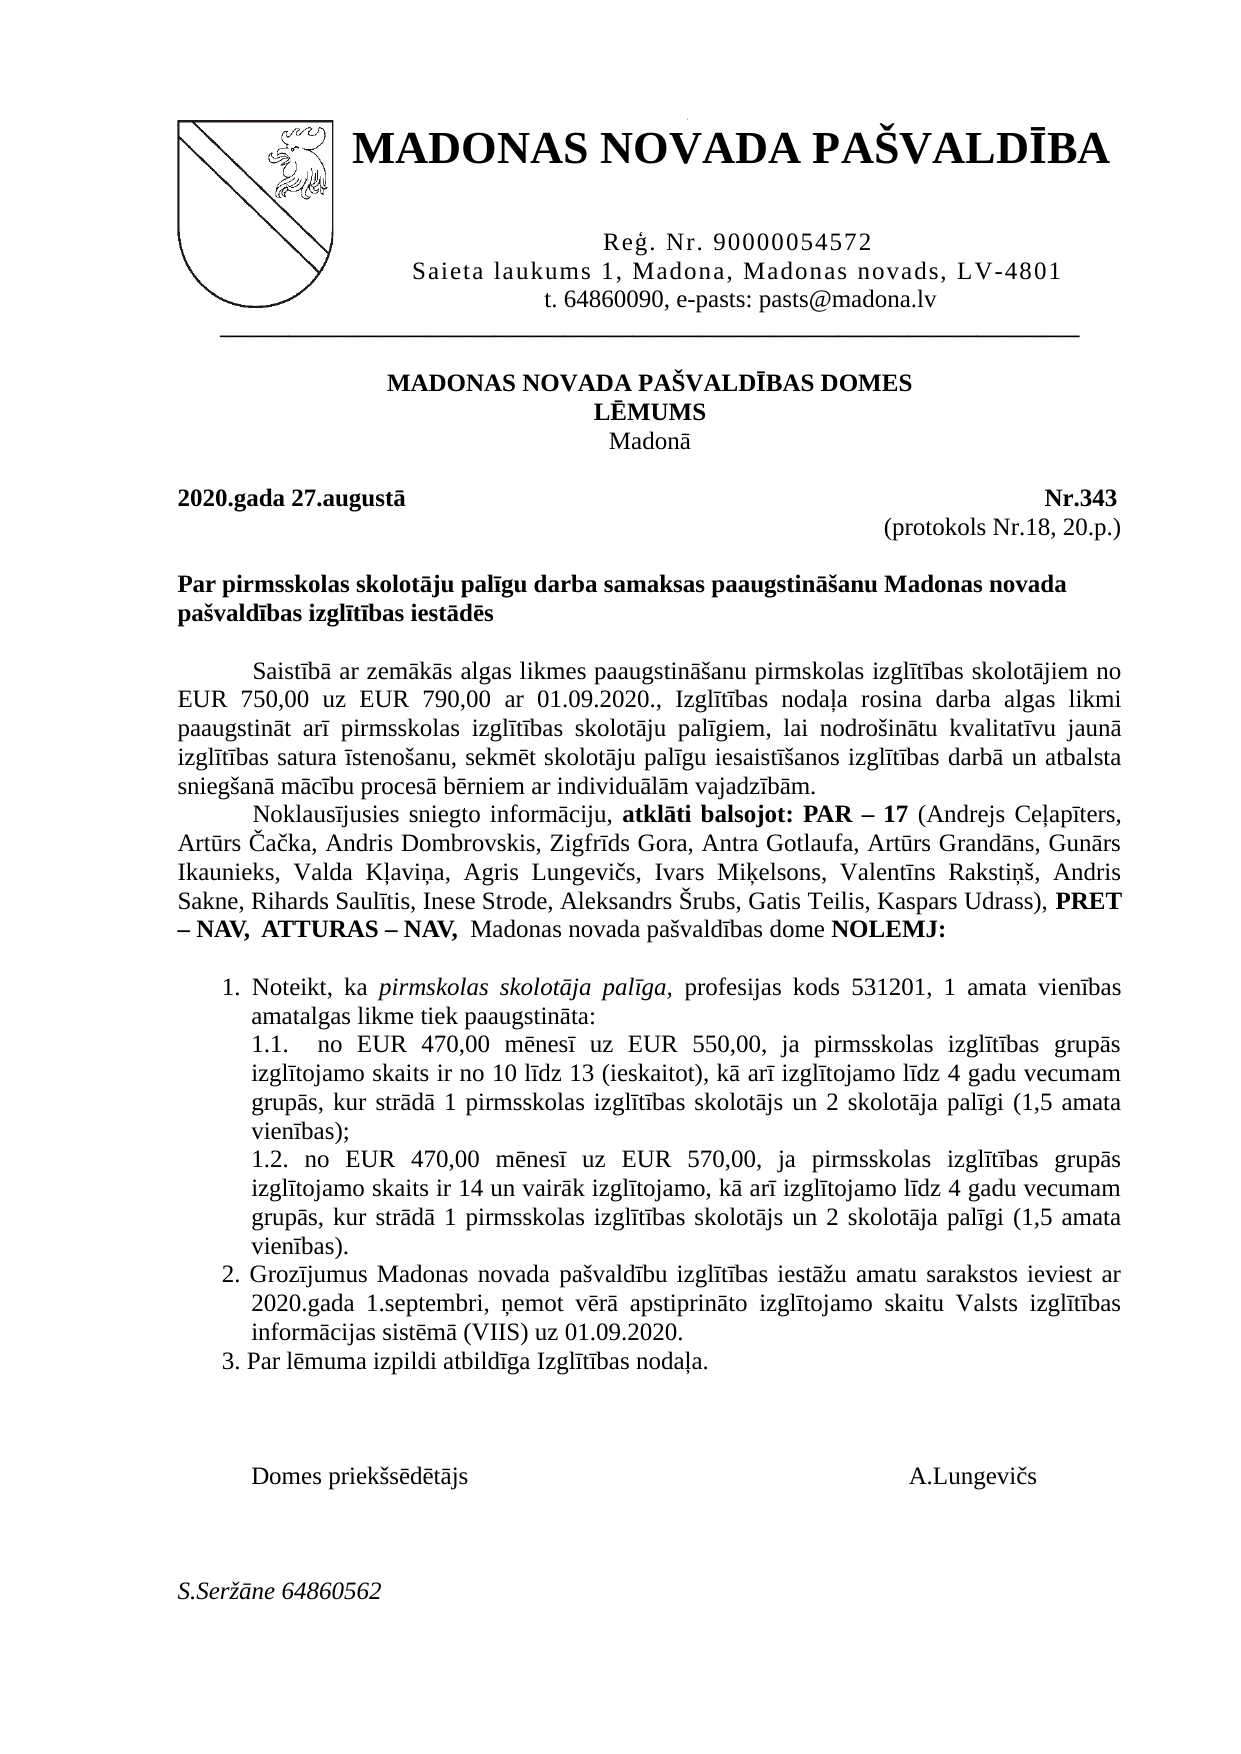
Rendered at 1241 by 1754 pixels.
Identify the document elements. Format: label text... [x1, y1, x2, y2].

text MADONAS NOVADA PAŠVALDĪBA [334, 121, 1122, 173]
text (protokols Nr.18, 20.p.) [177, 512, 1122, 541]
text 3. Par lēmuma izpildi atbildīga Izglītības nodaļa. [222, 1346, 1122, 1374]
text Madonā [177, 426, 1122, 454]
text LĒMUMS [177, 397, 1122, 426]
text 2. Grozījumus Madonas novada pašvaldību izglītības iestāžu amatu sarakstos ieviest ar 2020.gada 1.septembri, ņemot vērā apstiprināto izglītojamo skaitu Valsts izglītības informācijas sistēmā (VIIS) uz 01.09.2020. [222, 1259, 1122, 1346]
picture [177, 120, 334, 308]
text Par pirmsskolas skolotāju palīgu darba samaksas paaugstināšanu Madonas novada pašvaldības izglītības iestādēs [177, 569, 1122, 627]
text 1.2. no 470,00 mēnesī uz EUR 570,00, ja pirmsskolas izglītības grupās izglītojamo skaits ir 14 un vairāk izglītojamo, kā arī izglītojamo līdz 4 gadu vecumam grupās, kur strādā 1 pirmsskolas izglītības skolotājs un 2 skolotāja palīgi (1,5 amata vienības). [251, 1144, 1122, 1259]
text Noklausījusies sniegto informāciju, atklāti balsojot: PAR – 17 (Andrejs Ceļapīters, Artūrs Čačka, Andris Dombrovskis, Zigfrīds Gora, Antra Gotlaufa, Artūrs Grandāns, Gunārs Ikaunieks, Valda Kļaviņa, Agris Lungevičs, Ivars Miķelsons, Valentīns Rakstiņš, Andris Sakne, Rihards Saulītis, Inese Strode, Aleksandrs Šrubs, Gatis Teilis, Kaspars Udrass), PRET – NAV, ATTURAS – NAV, Madonas novada pašvaldības dome NOLEMJ: [177, 799, 1122, 943]
text Domes priekšsēdētājs A.Lungevičs [177, 1461, 1122, 1489]
text 1.1. no 470,00 mēnesī uz EUR 550,00, ja pirmsskolas izglītības grupās izglītojamo skaits ir no 10 līdz 13 (ieskaitot), kā arī izglītojamo līdz 4 gadu vecumam grupās, kur strādā 1 pirmsskolas izglītības skolotājs un 2 skolotāja palīgi (1,5 amata vienības); [251, 1029, 1122, 1144]
text S.Seržāne 64860562 [177, 1576, 1122, 1604]
text Saieta laukums 1, Madona, Madonas novads, LV-4801 [334, 256, 1122, 284]
text Reģ. Nr. 90000054572 [334, 227, 1122, 256]
text 2020.gada 27.augustā Nr.343 [177, 483, 1122, 512]
text 1. Noteikt, ka pirmskolas skolotāja palīga, profesijas kods 531201, 1 amata vienības amatalgas likme tiek paaugstināta: [222, 972, 1122, 1029]
text Saistībā ar zemākās algas likmes paaugstināšanu pirmskolas izglītības skolotājiem no EUR 750,00 uz EUR 790,00 ar 01.09.2020., Izglītības nodaļa rosina darba algas likmi paaugstināt arī pirmsskolas izglītības skolotāju palīgiem, lai nodrošinātu kvalitatīvu jaunā izglītības satura īstenošanu, sekmēt skolotāju palīgu iesaistīšanos izglītības darbā un atbalsta sniegšanā mācību procesā bērniem ar individuālām vajadzībām. [177, 656, 1122, 799]
text MADONAS NOVADA PAŠVALDĪBAS DOMES [177, 368, 1122, 397]
text ___________________________________________________________________________ [177, 313, 1122, 339]
text t. 64860090, e-pasts: pasts@madona.lv [177, 284, 1122, 313]
